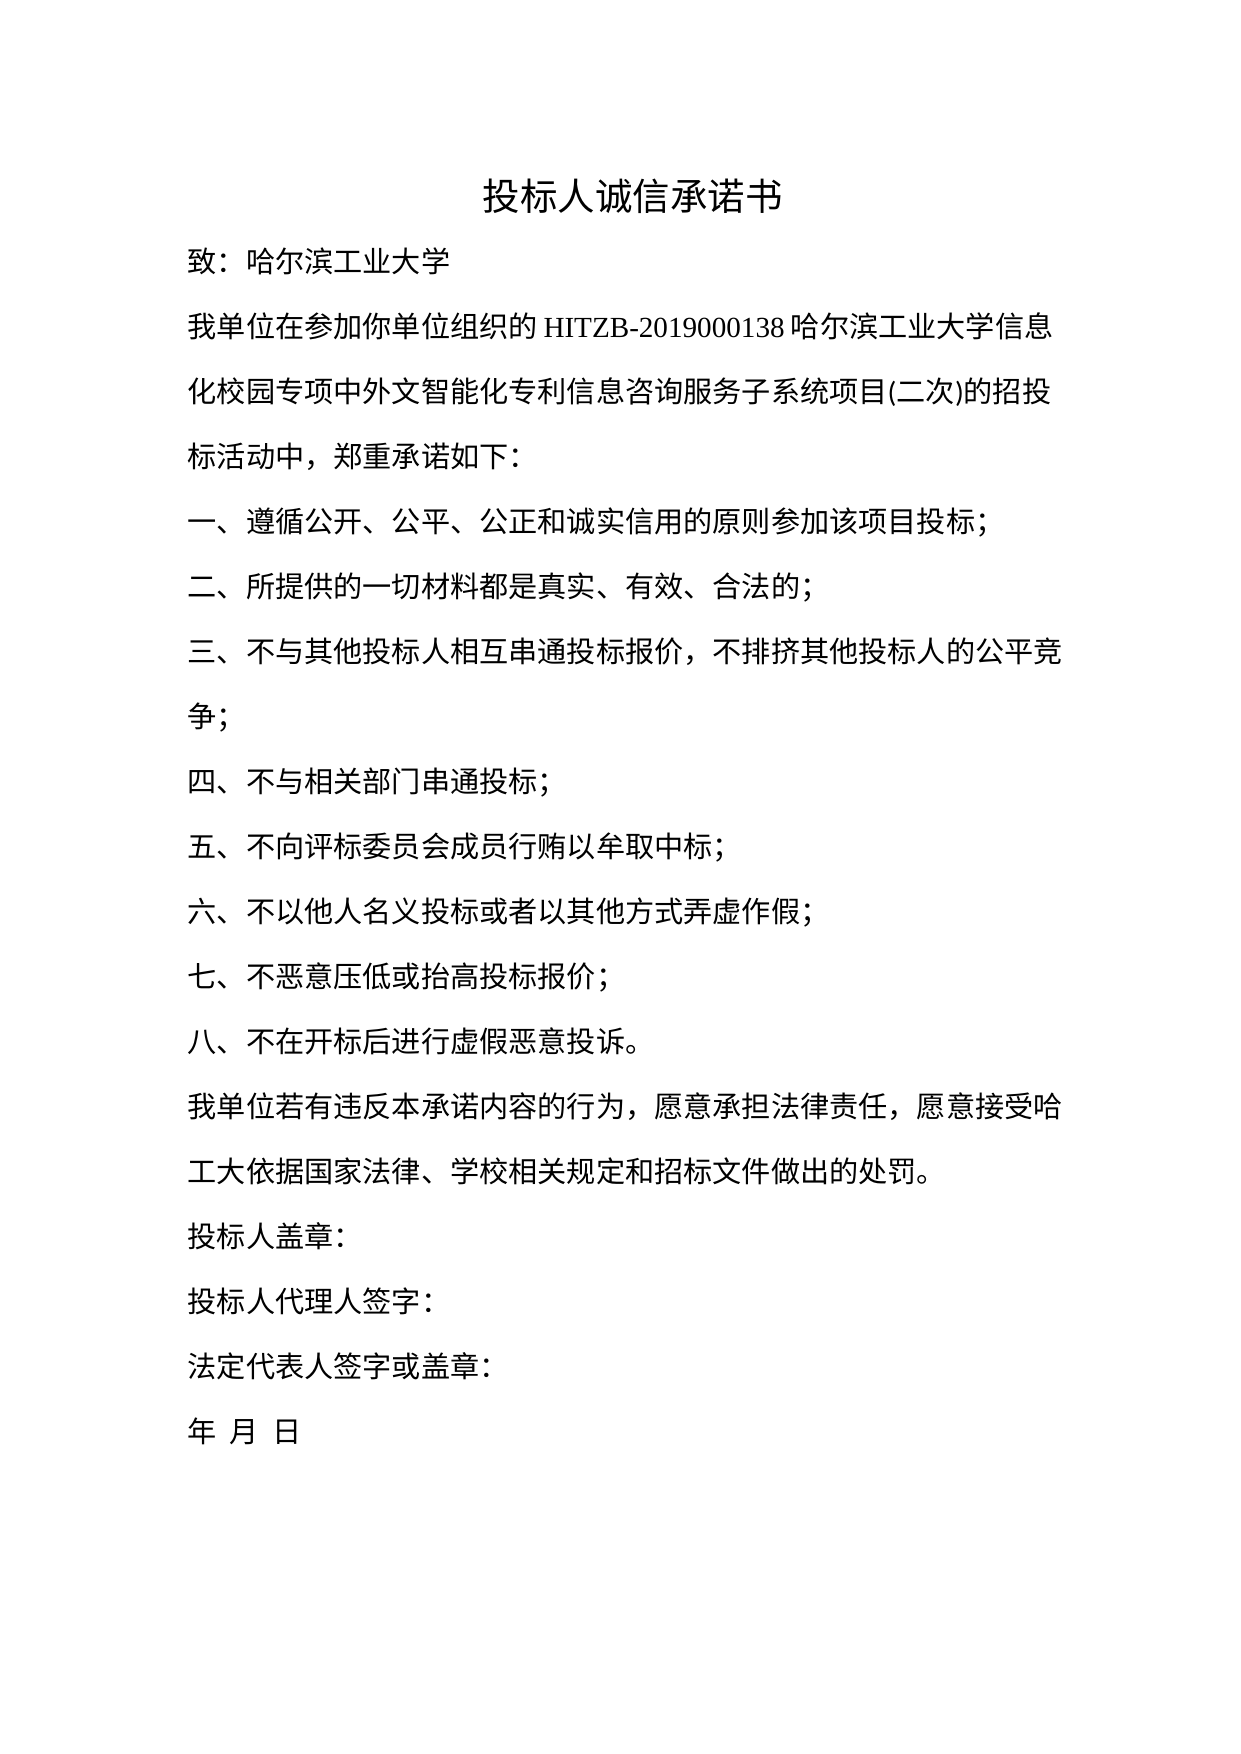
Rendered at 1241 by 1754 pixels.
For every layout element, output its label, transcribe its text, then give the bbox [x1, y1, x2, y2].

text 六、不以他人名义投标或者以其他方式弄虚作假； [187, 877, 1078, 942]
text 四、不与相关部门串通投标； [187, 747, 1078, 812]
text 法定代表人签字或盖章： [187, 1332, 1078, 1397]
text 我单位在参加你单位组织的HITZB-2019000138哈尔滨工业大学信息化校园专项中外文智能化专利信息咨询服务子系统项目(二次)的招投标活动中，郑重承诺如下： [187, 292, 1078, 487]
text 七、不恶意压低或抬高投标报价； [187, 942, 1078, 1007]
text 一、遵循公开、公平、公正和诚实信用的原则参加该项目投标； [187, 487, 1078, 552]
text 年 月 日 [187, 1397, 1078, 1462]
text 投标人诚信承诺书 [187, 162, 1078, 227]
text 投标人代理人签字： [187, 1267, 1078, 1332]
text 我单位若有违反本承诺内容的行为，愿意承担法律责任，愿意接受哈工大依据国家法律、学校相关规定和招标文件做出的处罚。 [187, 1072, 1078, 1202]
text 投标人盖章： [187, 1202, 1078, 1267]
text 二、所提供的一切材料都是真实、有效、合法的； [187, 552, 1078, 617]
text 五、不向评标委员会成员行贿以牟取中标； [187, 812, 1078, 877]
text 八、不在开标后进行虚假恶意投诉。 [187, 1007, 1078, 1072]
text 三、不与其他投标人相互串通投标报价，不排挤其他投标人的公平竞争； [187, 617, 1078, 747]
text 致：哈尔滨工业大学 [187, 227, 1078, 292]
